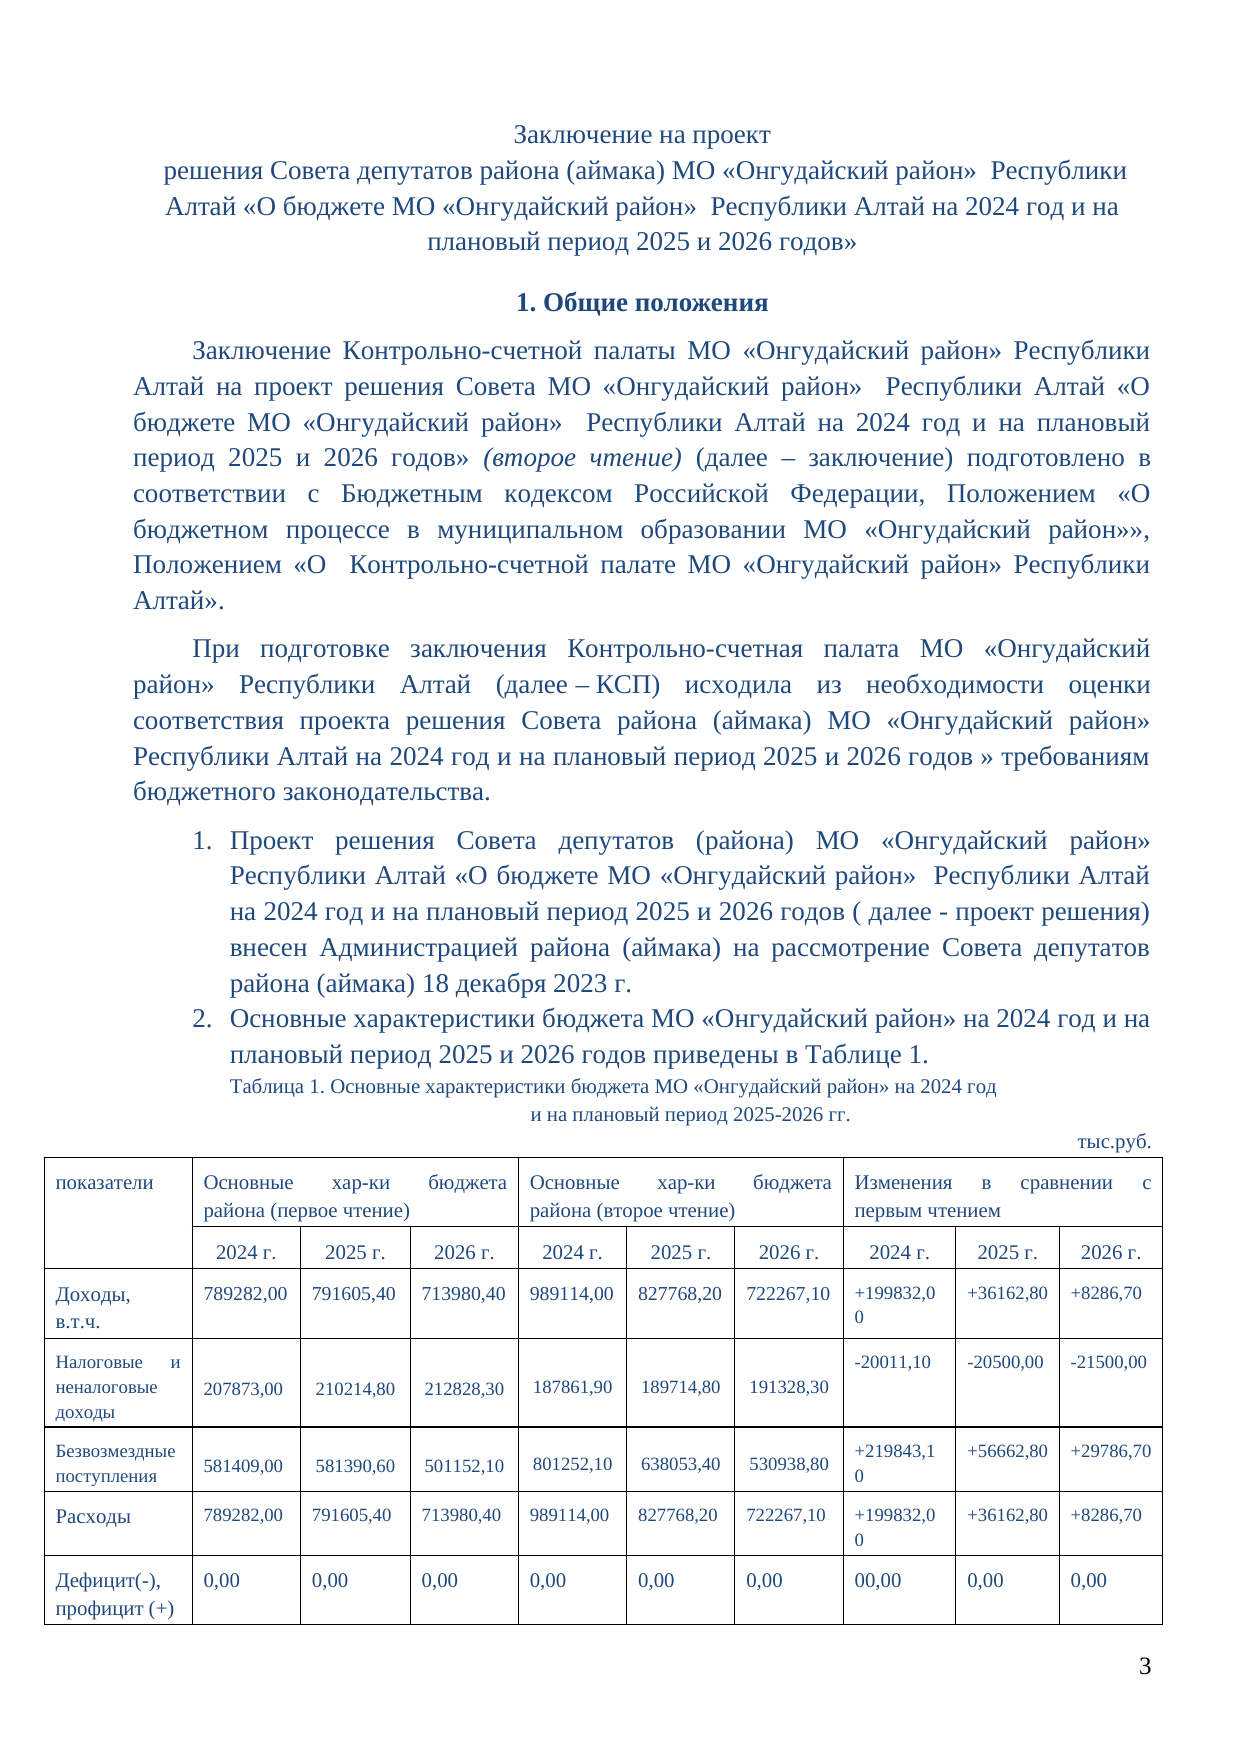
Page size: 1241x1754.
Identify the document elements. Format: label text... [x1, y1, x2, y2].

table_cell Доходы, в.т.ч. [45, 1269, 192, 1337]
table_cell 0,00 [519, 1556, 626, 1624]
table_cell -20011,10 [844, 1339, 955, 1426]
table_cell 989114,00 [519, 1492, 626, 1555]
table_cell 0,00 [193, 1556, 300, 1624]
table_cell +36162,80 [956, 1269, 1059, 1337]
table_cell +29786,70 [1060, 1428, 1162, 1491]
table_header показатели [45, 1158, 192, 1268]
table_cell 191328,30 [735, 1339, 843, 1426]
table_cell +8286,70 [1060, 1269, 1162, 1337]
table_cell 210214,80 [301, 1339, 410, 1426]
table_cell 0,00 [735, 1556, 843, 1624]
subtitle 1. Общие положения [133, 286, 1152, 317]
table_cell 722267,10 [735, 1492, 843, 1555]
table_header Основные хар-ки бюджета района (второе чтение) [519, 1158, 843, 1226]
table_cell 638053,40 [627, 1428, 734, 1491]
table_cell 827768,20 [627, 1492, 734, 1555]
list Основные характеристики бюджета МО «Онгудайский район» на 2024 год и на плановый период 2025 и 2026 годов приведены в Таблице 1. [192, 1002, 1152, 1069]
table_cell 722267,10 [735, 1269, 843, 1337]
table_cell -21500,00 [1060, 1339, 1162, 1426]
table_cell 581409,00 [193, 1428, 300, 1491]
table_cell 0,00 [301, 1556, 410, 1624]
table_cell 212828,30 [411, 1339, 518, 1426]
table_cell Расходы [45, 1492, 192, 1555]
table_cell 530938,80 [735, 1428, 843, 1491]
table_cell 713980,40 [411, 1492, 518, 1555]
table_cell 187861,90 [519, 1339, 626, 1426]
table_cell 2026 г. [735, 1227, 843, 1268]
table_cell Дефицит(-), профицит (+) [45, 1556, 192, 1624]
list тыс.руб. [229, 1129, 1152, 1153]
table_cell -20500,00 [956, 1339, 1059, 1426]
table_cell 2024 г. [193, 1227, 300, 1268]
table_cell 0,00 [1060, 1556, 1162, 1624]
table_cell 2025 г. [956, 1227, 1059, 1268]
table_cell +36162,80 [956, 1492, 1059, 1555]
text При подготовке заключения Контрольно-счетная палата МО «Онгудайский район» Республики Алтай (далее – КСП) исходила из необходимости оценки соответствия проекта решения Совета района (аймака) МО «Онгудайский район» Республики Алтай на 2024 год и на плановый период 2025 и 2026 годов » требованиям бюджетного законодательства. [133, 633, 1152, 807]
table_cell 801252,10 [519, 1428, 626, 1491]
table_cell 791605,40 [301, 1492, 410, 1555]
table_cell 0,00 [411, 1556, 518, 1624]
table_cell 2024 г. [844, 1227, 955, 1268]
text Заключение Контрольно-счетной палаты МО «Онгудайский район» Республики Алтай на проект решения Совета МО «Онгудайский район» Республики Алтай «О бюджете МО «Онгудайский район» Республики Алтай на 2024 год и на плановый период 2025 и 2026 годов» (второе чтение) (далее – заключение) подготовлено в соответствии с Бюджетным кодексом Российской Федерации, Положением «О бюджетном процессе в муниципальном образовании МО «Онгудайский район»», Положением «О Контрольно-счетной палате МО «Онгудайский район» Республики Алтай». [133, 334, 1152, 616]
table_cell 2026 г. [1060, 1227, 1162, 1268]
table_cell 2025 г. [301, 1227, 410, 1268]
table_cell 2025 г. [627, 1227, 734, 1268]
table_cell 581390,60 [301, 1428, 410, 1491]
table_cell +199832,00 [844, 1492, 955, 1555]
table_cell Безвозмездные поступления [45, 1428, 192, 1491]
table_cell 189714,80 [627, 1339, 734, 1426]
table_cell 989114,00 [519, 1269, 626, 1337]
table_cell +199832,00 [844, 1269, 955, 1337]
table_cell 0,00 [627, 1556, 734, 1624]
table_cell 789282,00 [193, 1269, 300, 1337]
table_cell 207873,00 [193, 1339, 300, 1426]
table_cell +219843,10 [844, 1428, 955, 1491]
table_cell 0,00 [956, 1556, 1059, 1624]
table_cell 2024 г. [519, 1227, 626, 1268]
table_cell 713980,40 [411, 1269, 518, 1337]
text Заключение на проект [133, 118, 1152, 149]
table_cell 827768,20 [627, 1269, 734, 1337]
table_cell +8286,70 [1060, 1492, 1162, 1555]
table_cell 00,00 [844, 1556, 955, 1624]
table_header Основные хар-ки бюджета района (первое чтение) [193, 1158, 518, 1226]
table_header Изменения в сравнении с первым чтением [844, 1158, 1162, 1226]
table_cell 789282,00 [193, 1492, 300, 1555]
list Таблица 1. Основные характеристики бюджета МО «Онгудайский район» на 2024 год [229, 1074, 1152, 1098]
table_cell 2026 г. [411, 1227, 518, 1268]
list Проект решения Совета депутатов (района) МО «Онгудайский район» Республики Алтай «О бюджете МО «Онгудайский район» Республики Алтай на 2024 год и на плановый период 2025 и 2026 годов ( далее - проект решения) внесен Администрацией района (аймака) на рассмотрение Совета депутатов района (аймака) 18 декабря 2023 г. [192, 824, 1152, 998]
table_cell +56662,80 [956, 1428, 1059, 1491]
text решения Совета депутатов района (аймака) МО «Онгудайский район» Республики Алтай «О бюджете МО «Онгудайский район» Республики Алтай на 2024 год и на плановый период 2025 и 2026 годов» [133, 154, 1152, 256]
list и на плановый период 2025-2026 гг. [229, 1101, 1152, 1126]
table_cell 791605,40 [301, 1269, 410, 1337]
table_cell Налоговые и неналоговые доходы [45, 1339, 192, 1426]
table_cell 501152,10 [411, 1428, 518, 1491]
